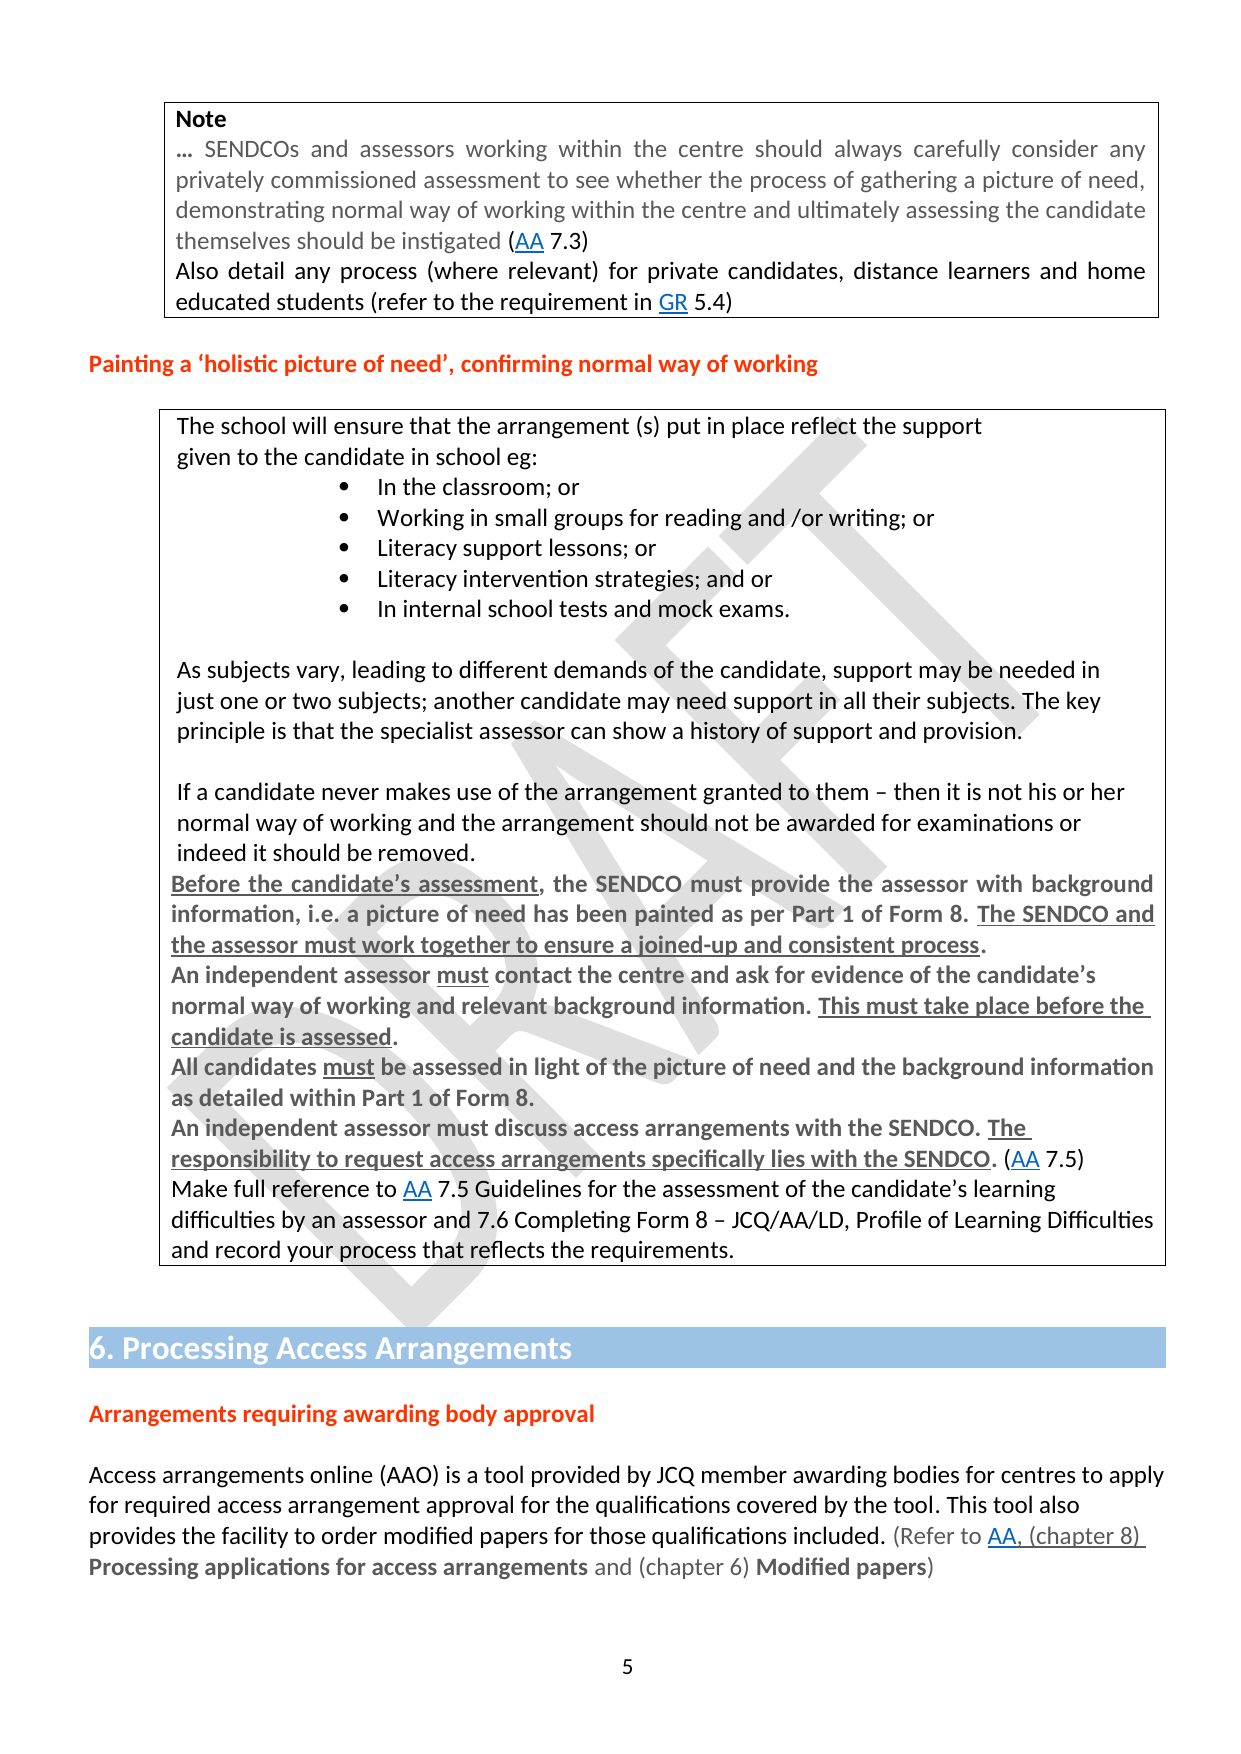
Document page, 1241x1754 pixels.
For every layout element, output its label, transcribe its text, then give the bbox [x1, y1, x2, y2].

subtitle Painting a ‘holistic picture of need’, confirming normal way of working [89, 348, 1166, 379]
subtitle 6. Processing Access Arrangements [89, 1327, 1166, 1368]
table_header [165, 103, 1158, 317]
subtitle Arrangements requiring awarding body approval [89, 1398, 1166, 1429]
text Access arrangements online (AAO) is a tool provided by JCQ member awarding bodies for centres to apply for required access arrangement approval for the qualifications covered by the tool. This tool also provides the facility to order modified papers for those qualifications included. (Refer to AA, (chapter 8) Processing applications for access arrangements and (chapter 6) Modified papers) [89, 1459, 1166, 1581]
table_header The school will ensure that the arrangement (s) put in place reflect the support given to the candidate in school eg: In the classroom; or Working in small groups for reading and /or writing; or Literacy support lessons; or Literacy intervention strategies; and or In internal school tests and mock exams. As subjects vary, leading to different demands of the candidate, support may be needed in just one or two subjects; another candidate may need support in all their subjects. The key principle is that the specialist assessor can show a history of support and provision. If a candidate never makes use of the arrangement granted to them – then it is not his or her normal way of working and the arrangement should not be awarded for examinations or indeed it should be removed. Before the candidate’s assessment, the SENDCO must provide the assessor with background information, i.e. a picture of need has been painted as per Part 1 of Form 8. The SENDCO and the assessor must work together to ensure a joined-up and consistent process. An independent assessor must contact the centre and ask for evidence of the candidate’s normal way of working and relevant background information. This must take place before the candidate is assessed. All candidates must be assessed in light of the picture of need and the background information as detailed within Part 1 of Form 8. An independent assessor must discuss access arrangements with the SENDCO. The responsibility to request access arrangements specifically lies with the SENDCO. (AA 7.5) Make full reference to AA 7.5 Guidelines for the assessment of the candidate’s learning difficulties by an assessor and 7.6 Completing Form 8 – JCQ/AA/LD, Profile of Learning Difficulties and record your process that reflects the requirements. [160, 410, 1165, 1265]
